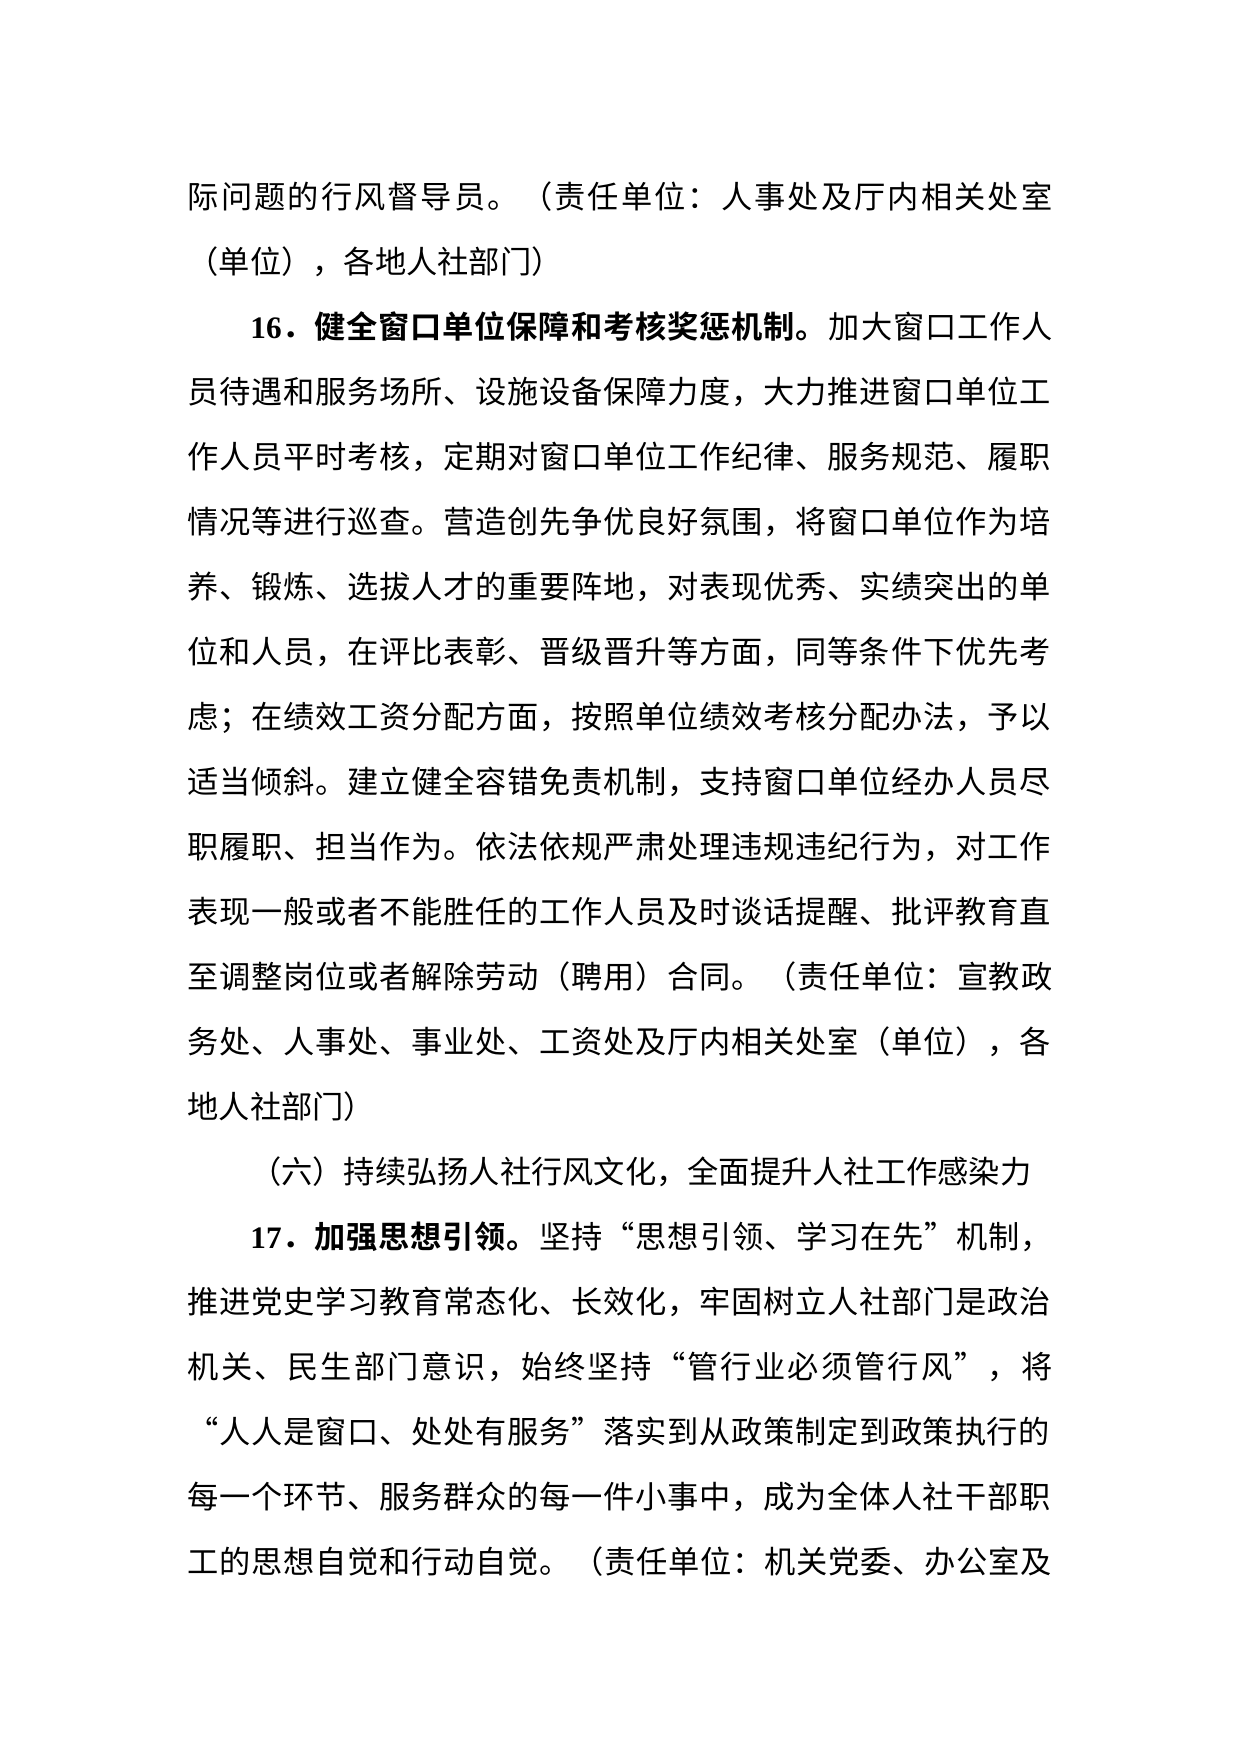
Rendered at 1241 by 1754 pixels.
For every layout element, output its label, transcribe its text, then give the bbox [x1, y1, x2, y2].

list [187, 162, 1053, 292]
text 16．健全窗口单位保障和考核奖惩机制。加大窗口工作人员待遇和服务场所、设施设备保障力度，大力推进窗口单位工作人员平时考核，定期对窗口单位工作纪律、服务规范、履职情况等进行巡查。营造创先争优良好氛围，将窗口单位作为培养、锻炼、选拔人才的重要阵地，对表现优秀、实绩突出的单位和人员，在评比表彰、晋级晋升等方面，同等条件下优先考虑；在绩效工资分配方面，按照单位绩效考核分配办法，予以适当倾斜。建立健全容错免责机制，支持窗口单位经办人员尽职履职、担当作为。依法依规严肃处理违规违纪行为，对工作表现一般或者不能胜任的工作人员及时谈话提醒、批评教育直至调整岗位或者解除劳动（聘用）合同。（责任单位：宣教政务处、人事处、事业处、工资处及厅内相关处室（单位），各地人社部门） [187, 292, 1053, 1137]
text （六）持续弘扬人社行风文化，全面提升人社工作感染力 [187, 1137, 1053, 1202]
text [187, 1202, 1053, 1592]
